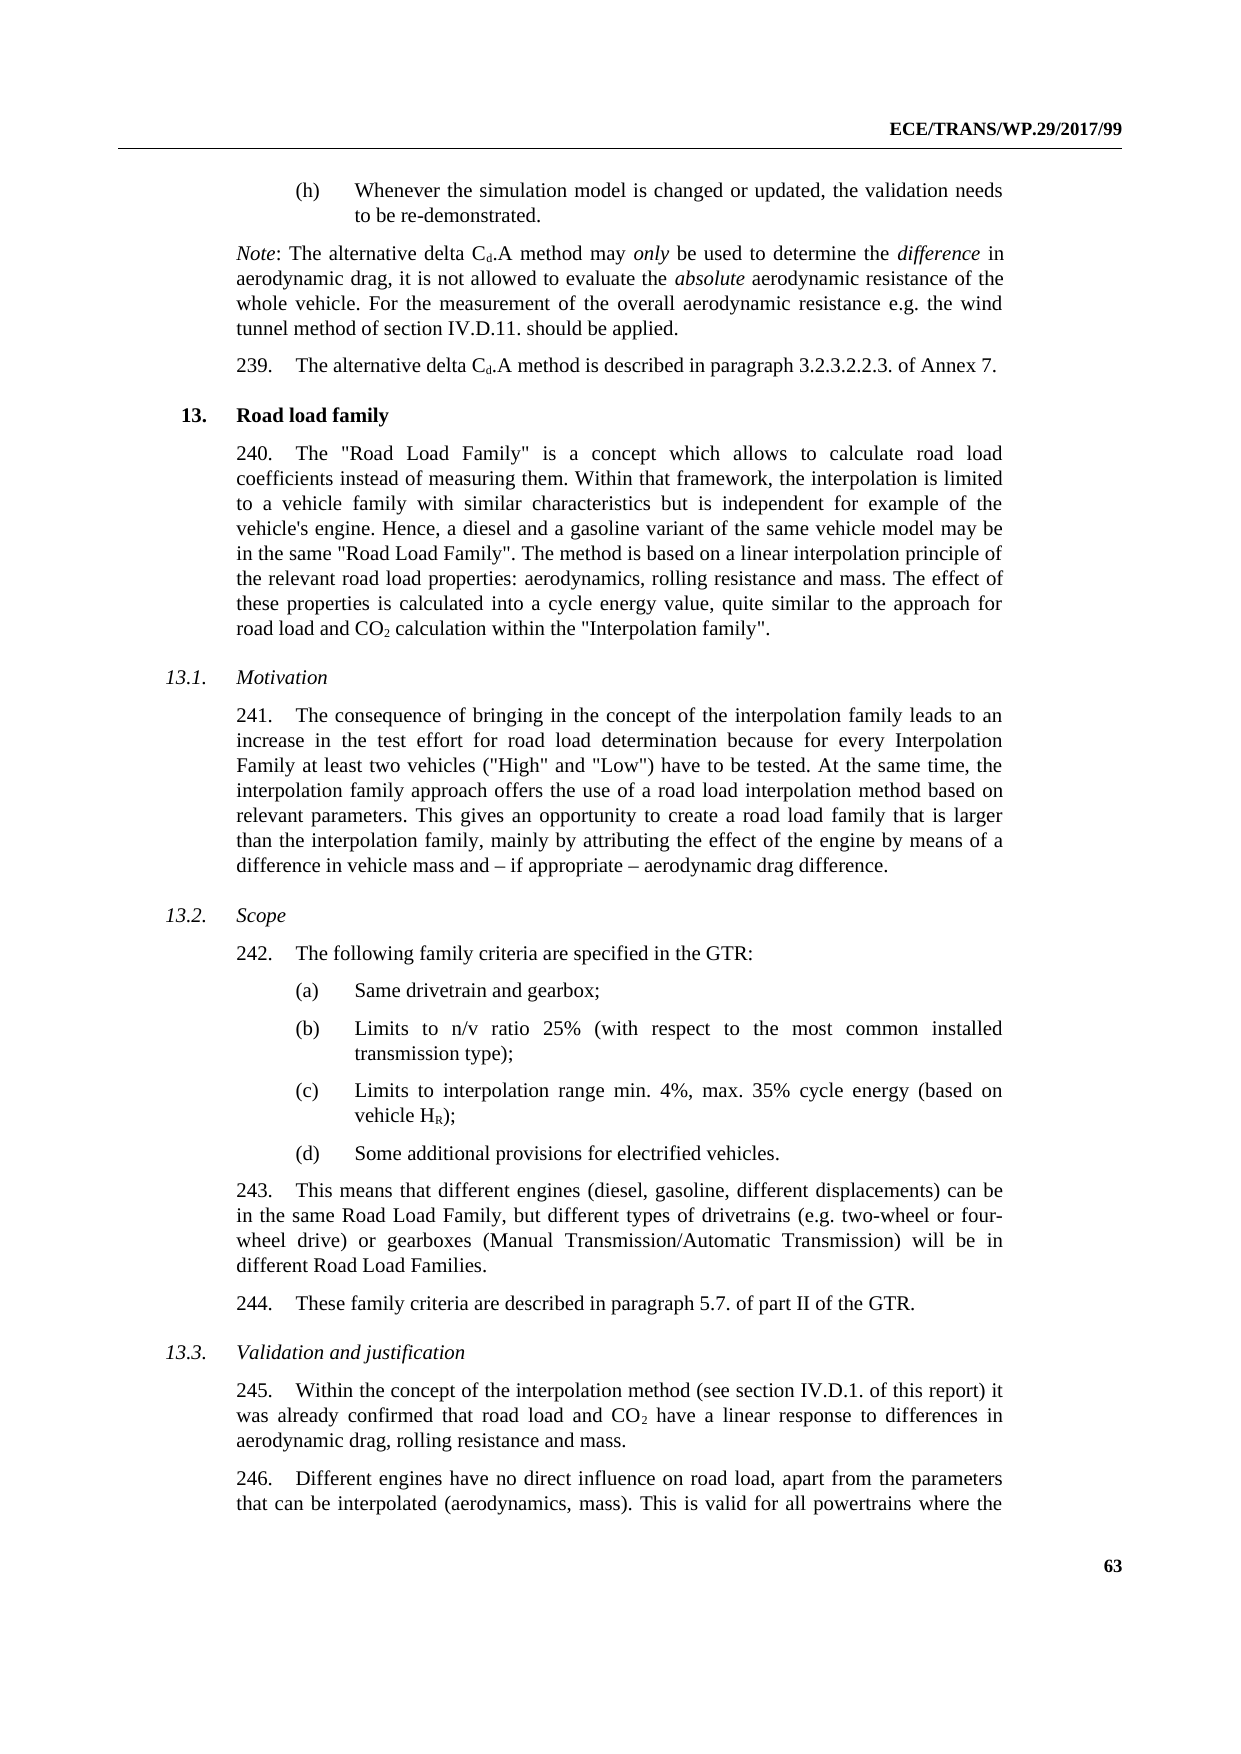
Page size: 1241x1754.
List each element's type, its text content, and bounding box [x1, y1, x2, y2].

text 13.3. Validation and justification [118, 1340, 1004, 1365]
text (c) Limits to interpolation range min. 4%, max. 35% cycle energy (based on vehicle HR); [295, 1077, 1004, 1127]
text Note: The alternative delta Cd.A method may only be used to determine the difference in aerodynamic drag, it is not allowed to evaluate the absolute aerodynamic resistance of the whole vehicle. For the measurement of the overall aerodynamic resistance e.g. the wind tunnel method of section IV.D.11. should be applied. [236, 240, 1004, 340]
text 240. The "Road Load Family" is a concept which allows to calculate road load coefficients instead of measuring them. Within that framework, the interpolation is limited to a vehicle family with similar characteristics but is independent for example of the vehicle's engine. Hence, a diesel and a gasoline variant of the same vehicle model may be in the same "Road Load Family". The method is based on a linear interpolation principle of the relevant road load properties: aerodynamics, rolling resistance and mass. The effect of these properties is calculated into a cycle energy value, quite similar to the approach for road load and CO2 calculation within the "Interpolation family". [236, 440, 1004, 640]
text 13.1. Motivation [118, 665, 1004, 690]
text 239. The alternative delta Cd.A method is described in paragraph 3.2.3.2.2.3. of Annex 7. [236, 352, 1004, 377]
text (a) Same drivetrain and gearbox; [295, 977, 1004, 1002]
text 245. Within the concept of the interpolation method (see section IV.D.1. of this report) it was already confirmed that road load and CO2 have a linear response to differences in aerodynamic drag, rolling resistance and mass. [236, 1377, 1004, 1452]
text 244. These family criteria are described in paragraph 5.7. of part II of the GTR. [236, 1290, 1004, 1315]
text (b) Limits to n/v ratio 25% (with respect to the most common installed transmission type); [295, 1015, 1004, 1065]
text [236, 1465, 1004, 1515]
text 13. Road load family [118, 402, 1004, 427]
text 243. This means that different engines (diesel, gasoline, different displacements) can be in the same Road Load Family, but different types of drivetrains (e.g. two-wheel or four-wheel drive) or gearboxes (Manual Transmission/Automatic Transmission) will be in different Road Load Families. [236, 1177, 1004, 1277]
text (d) Some additional provisions for electrified vehicles. [295, 1140, 1004, 1165]
text 241. The consequence of bringing in the concept of the interpolation family leads to an increase in the test effort for road load determination because for every Interpolation Family at least two vehicles ("High" and "Low") have to be tested. At the same time, the interpolation family approach offers the use of a road load interpolation method based on relevant parameters. This gives an opportunity to create a road load family that is larger than the interpolation family, mainly by attributing the effect of the engine by means of a difference in vehicle mass and – if appropriate – aerodynamic drag difference. [236, 702, 1004, 877]
text (h) Whenever the simulation model is changed or updated, the validation needs to be re-demonstrated. [295, 177, 1004, 227]
text 242. The following family criteria are specified in the GTR: [236, 940, 1004, 965]
text 13.2. Scope [118, 902, 1004, 927]
